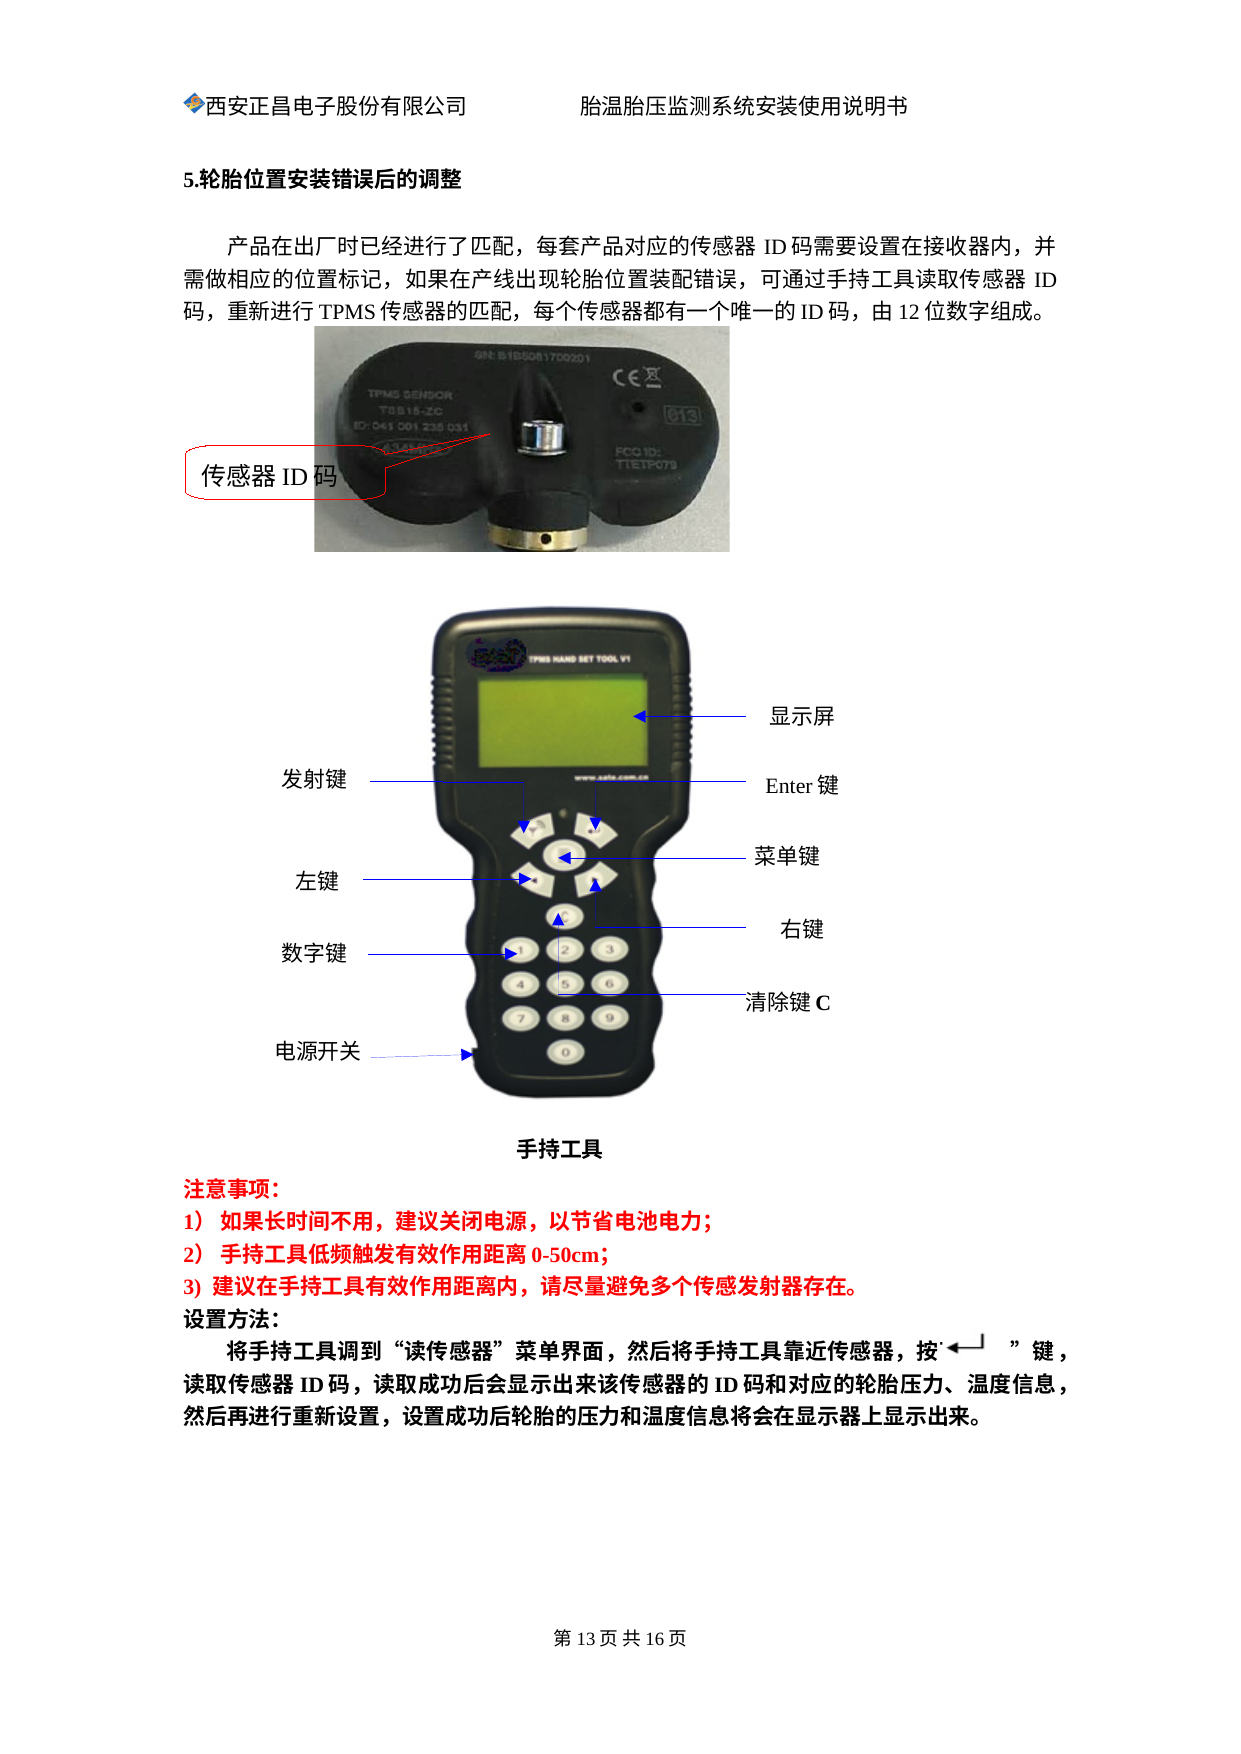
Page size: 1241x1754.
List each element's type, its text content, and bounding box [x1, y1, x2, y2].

text 设置方法： [183, 1301, 1057, 1334]
picture [183, 92, 206, 114]
picture [401, 586, 710, 1106]
picture [942, 1329, 990, 1364]
picture [314, 326, 730, 552]
list 如果长时间不用，建议关闭电源，以节省电池电力； [183, 1204, 1057, 1236]
subtitle 5.轮胎位置安装错误后的调整 [183, 162, 1057, 194]
list 手持工具低频触发有效作用距离0-50cm； [183, 1236, 1057, 1269]
text 3) 建议在手持工具有效作用距离内，请尽量避免多个传感发射器存在。 [183, 1269, 1057, 1301]
text 产品在出厂时已经进行了匹配，每套产品对应的传感器ID码需要设置在接收器内，并需做相应的位置标记，如果在产线出现轮胎位置装配错误，可通过手持工具读取传感器ID码，重新进行TPMS传感器的匹配，每个传感器都有一个唯一的ID码，由12位数字组成。 [183, 229, 1057, 326]
text 将手持工具调到“读传感器”菜单界面，然后将手持工具靠近传感器，按下“ ”键，读取传感器ID码，读取成功后会显示出来该传感器的ID码和对应的轮胎压力、温度信息，然后再进行重新设置，设置成功后轮胎的压力和温度信息将会在显示器上显示出来。 [183, 1334, 1057, 1431]
text 注意事项： [183, 1171, 1057, 1204]
